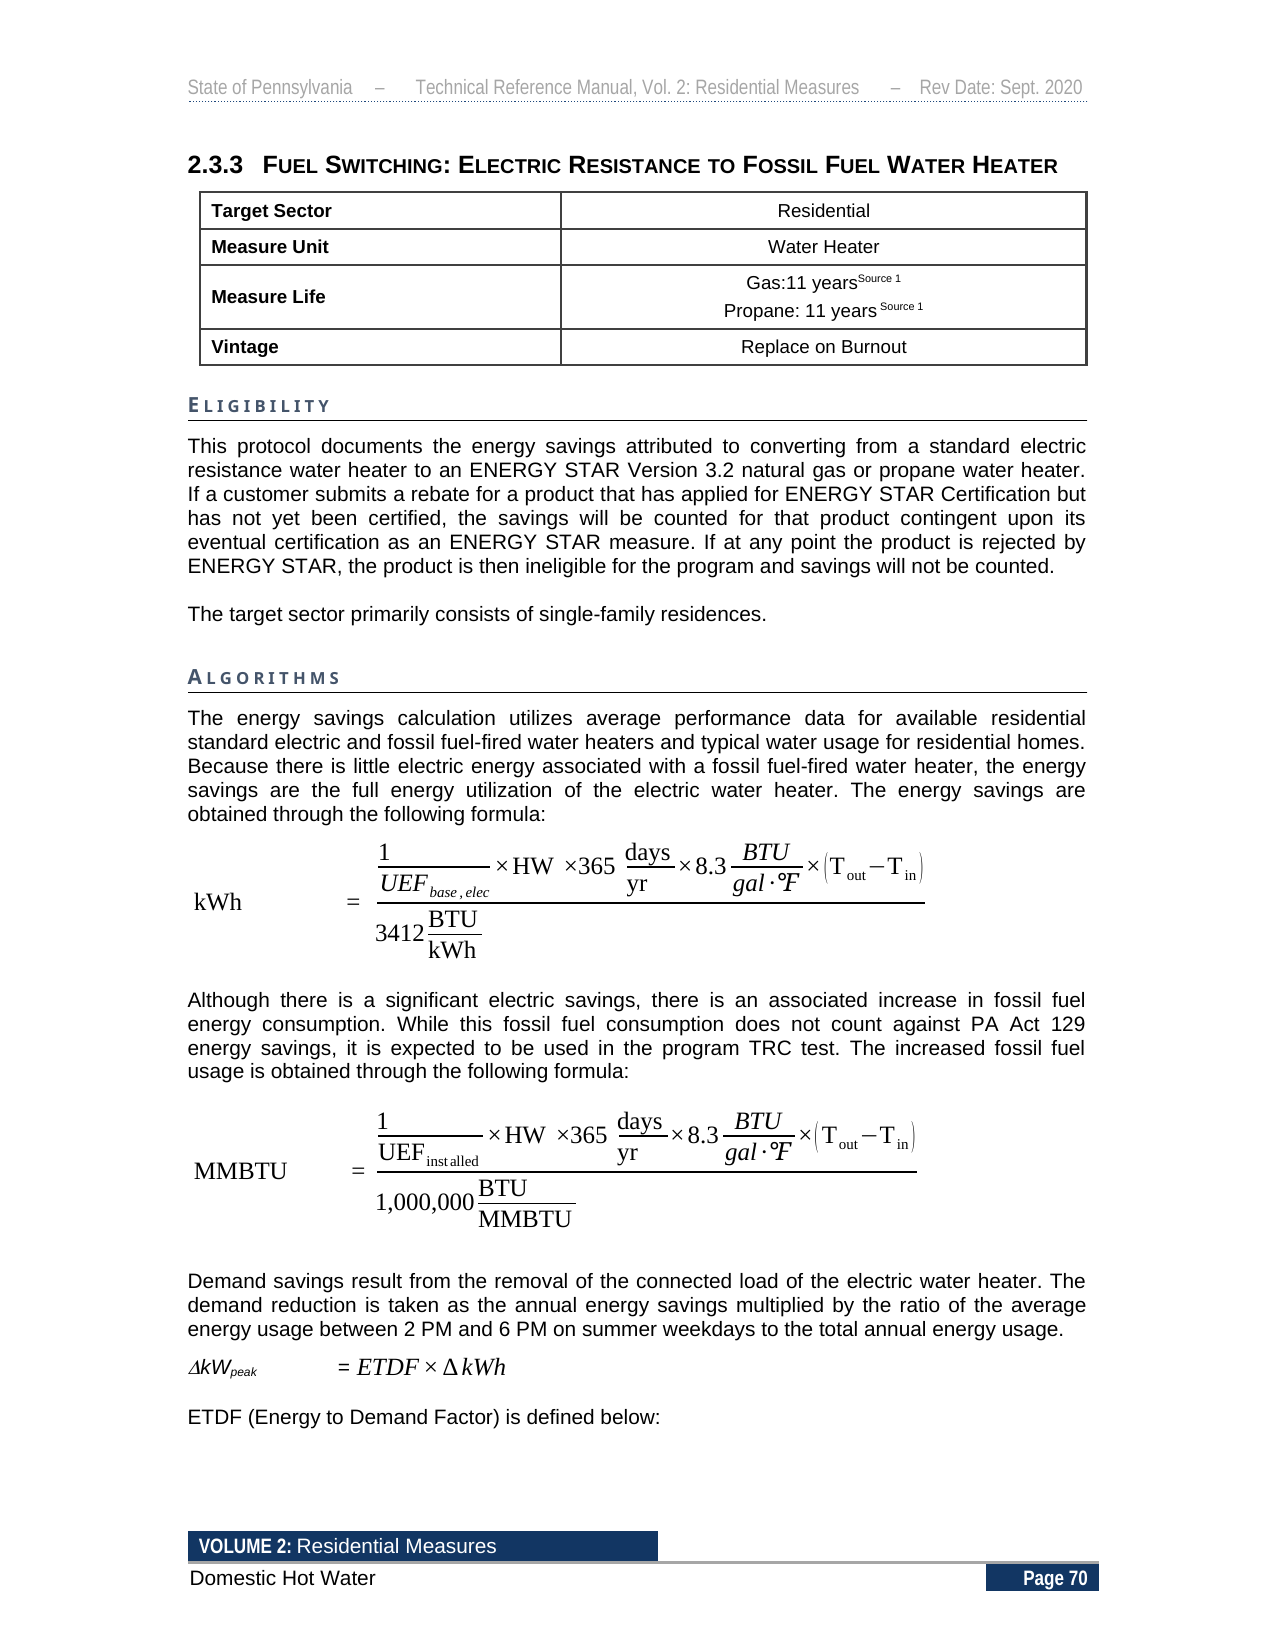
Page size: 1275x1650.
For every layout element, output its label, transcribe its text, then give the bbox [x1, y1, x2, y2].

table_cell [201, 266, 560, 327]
text ETDF (Energy to Demand Factor) is defined below: [187, 1405, 1107, 1429]
text Although there is a significant electric savings, there is an associated increase in fossil fuel energy consumption. While this fossil fuel consumption does not count against PA Act 129 energy savings, it is expected to be used in the program TRC test. The increased fossil fuel usage is obtained through the following formula: [187, 987, 1087, 1083]
text Algorithms [187, 662, 1087, 693]
text Eligibility [187, 390, 1087, 421]
text This protocol documents the energy savings attributed to converting from a standard electric resistance water heater to an ENERGY STAR Version 3.2 natural gas or propane water heater. If a customer submits a rebate for a product that has applied for ENERGY STAR Certification but has not yet been certified, the savings will be counted for that product contingent upon its eventual certification as an ENERGY STAR measure. If at any point the product is rejected by ENERGY STAR, the product is then ineligible for the program and savings will not be counted. [187, 434, 1087, 577]
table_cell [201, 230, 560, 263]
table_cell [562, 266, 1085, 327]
subtitle Fuel Switching: Electric Resistance to Fossil Fuel Water Heater [187, 150, 1087, 179]
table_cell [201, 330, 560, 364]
text kWpeak = [187, 1353, 1087, 1381]
text Demand savings result from the removal of the connected load of the electric water heater. The demand reduction is taken as the annual energy savings multiplied by the ratio of the average energy usage between 2 PM and 6 PM on summer weekdays to the total annual energy usage. [187, 1269, 1087, 1341]
text The target sector primarily consists of single-family residences. [187, 601, 1087, 625]
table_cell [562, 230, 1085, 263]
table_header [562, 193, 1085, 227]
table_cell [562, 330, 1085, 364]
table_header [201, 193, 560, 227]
text The energy savings calculation utilizes average performance data for available residential standard electric and fossil fuel-fired water heaters and typical water usage for residential homes. Because there is little electric energy associated with a fossil fuel-fired water heater, the energy savings are the full energy utilization of the electric water heater. The energy savings are obtained through the following formula: [187, 706, 1087, 826]
